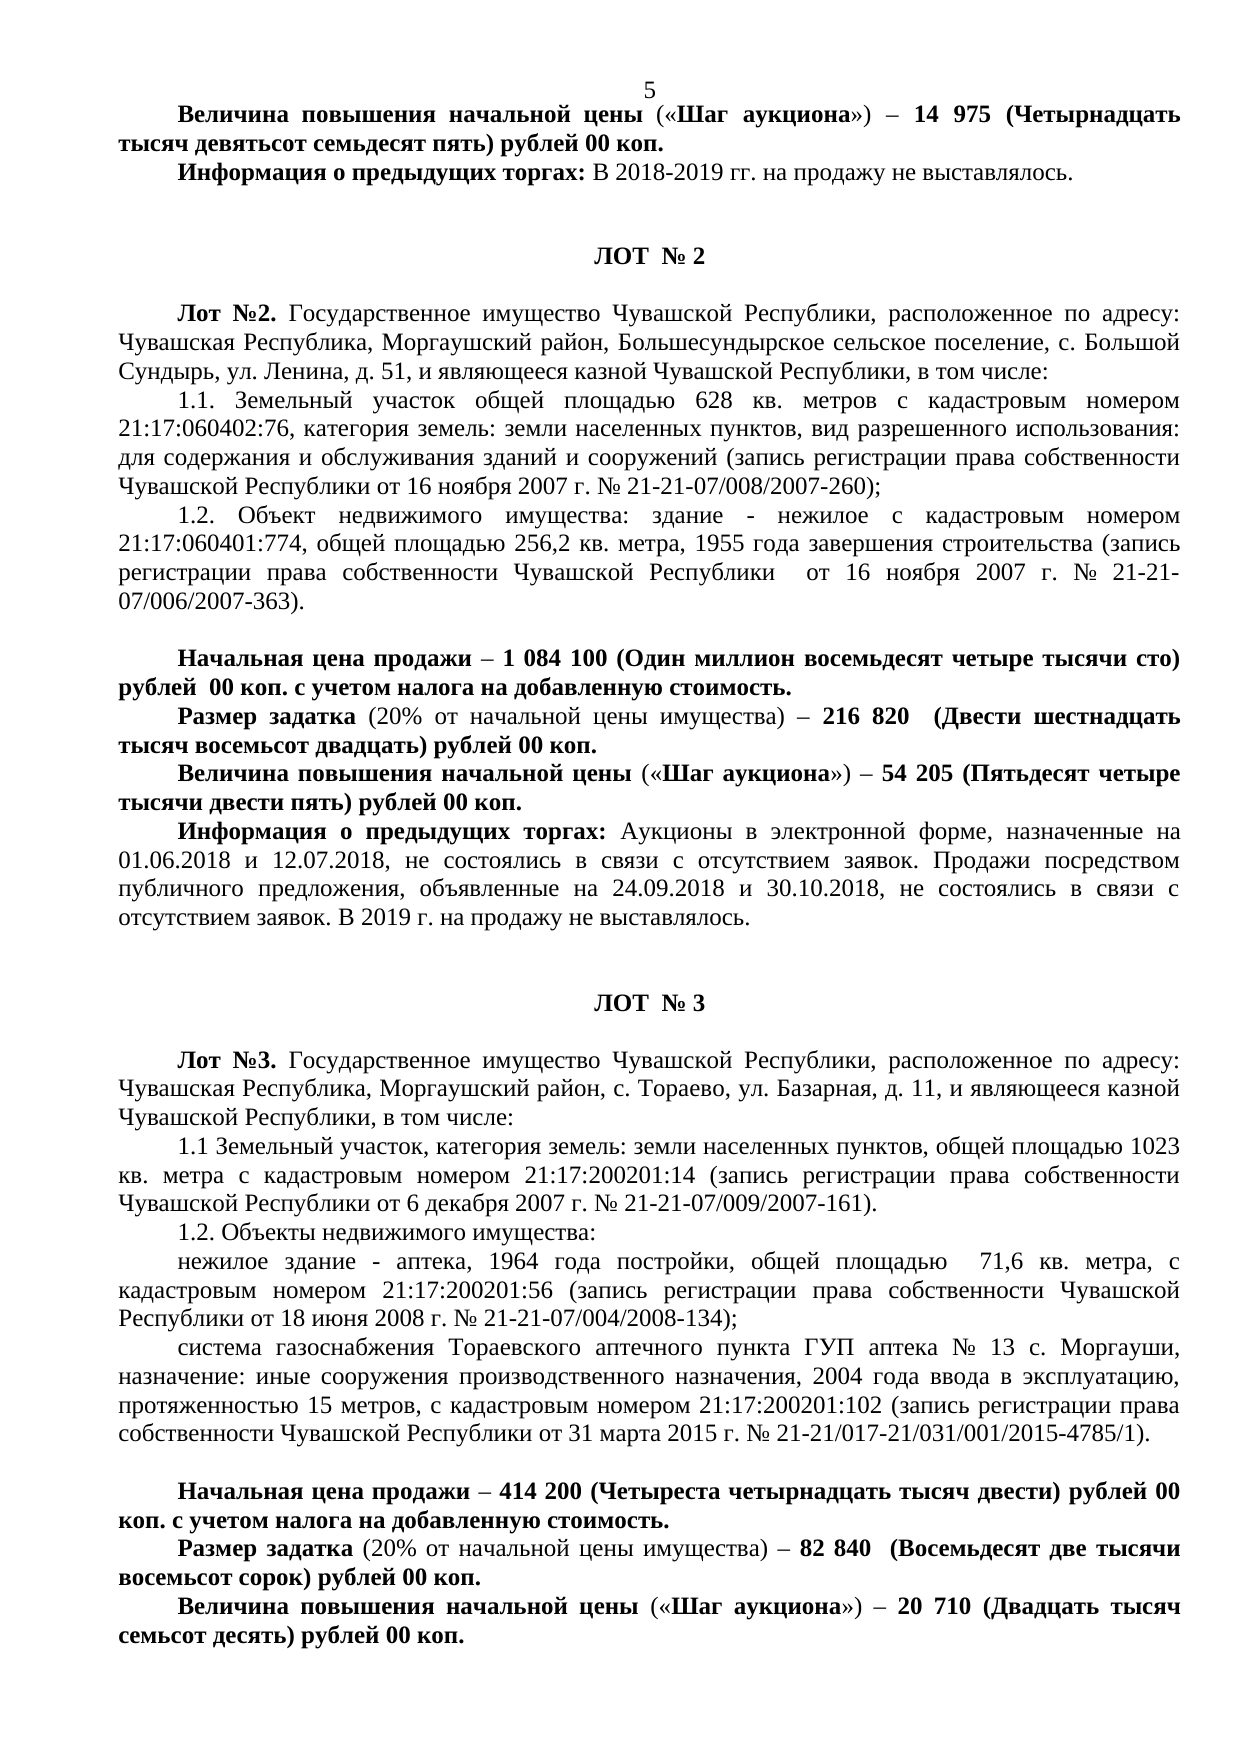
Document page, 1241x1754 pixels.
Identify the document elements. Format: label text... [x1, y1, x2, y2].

text 1.2. Объект недвижимого имущества: здание - нежилое с кадастровым номером 21:17:060401:774, общей площадью 256,2 кв. метра, 1955 года завершения строительства (запись регистрации права собственности Чувашской Республики от 16 ноября 2007 г. № 21-21-07/006/2007-363). [118, 500, 1181, 615]
text система газоснабжения Тораевского аптечного пункта ГУП аптека № 13 с. Моргауши, назначение: иные сооружения производственного назначения, 2004 года ввода в эксплуатацию, протяженностью 15 метров, с кадастровым номером 21:17:200201:102 (запись регистрации права собственности Чувашской Республики от 31 марта 2015 г. № 21-21/017-21/031/001/2015-4785/1). [118, 1332, 1181, 1447]
text 1.2. Объекты недвижимого имущества: [118, 1217, 1181, 1246]
text Величина повышения начальной цены («Шаг аукциона») – 20 710 (Двадцать тысяч семьсот десять) рублей 00 коп. [118, 1591, 1181, 1648]
text ЛОТ № 2 [118, 242, 1181, 270]
text нежилое здание - аптека, 1964 года постройки, общей площадью 71,6 кв. метра, с кадастровым номером 21:17:200201:56 (запись регистрации права собственности Чувашской Республики от 18 июня 2008 г. № 21-21-07/004/2008-134); [118, 1246, 1181, 1332]
text Размер задатка (20% от начальной цены имущества) – 82 840 (Восемьдесят две тысячи восемьсот сорок) рублей 00 коп. [118, 1533, 1181, 1591]
text Величина повышения начальной цены («Шаг аукциона») – 14 975 (Четырнадцать тысяч девятьсот семьдесят пять) рублей 00 коп. [118, 99, 1181, 157]
text Начальная цена продажи – 414 200 (Четыреста четырнадцать тысяч двести) рублей 00 коп. с учетом налога на добавленную стоимость. [118, 1476, 1181, 1533]
text Лот №2. Государственное имущество Чувашской Республики, расположенное по адресу: Чувашская Республика, Моргаушский район, Большесундырское сельское поселение, с. Большой Сундырь, ул. Ленина, д. 51, и являющееся казной Чувашской Республики, в том числе: [118, 298, 1181, 385]
text Информация о предыдущих торгах: В 2018-2019 гг. на продажу не выставлялось. [118, 157, 1181, 185]
text 1.1. Земельный участок общей площадью 628 кв. метров с кадастровым номером 21:17:060402:76, категория земель: земли населенных пунктов, вид разрешенного использования: для содержания и обслуживания зданий и сооружений (запись регистрации права собственности Чувашской Республики от 16 ноября 2007 г. № 21-21-07/008/2007-260); [118, 385, 1181, 500]
text ЛОТ № 3 [118, 988, 1181, 1017]
text Лот №3. Государственное имущество Чувашской Республики, расположенное по адресу: Чувашская Республика, Моргаушский район, с. Тораево, ул. Базарная, д. 11, и являющееся казной Чувашской Республики, в том числе: [118, 1045, 1181, 1131]
text 1.1 Земельный участок, категория земель: земли населенных пунктов, общей площадью 1023 кв. метра с кадастровым номером 21:17:200201:14 (запись регистрации права собственности Чувашской Республики от 6 декабря 2007 г. № 21-21-07/009/2007-161). [118, 1131, 1181, 1217]
text Начальная цена продажи – 1 084 100 (Один миллион восемьдесят четыре тысячи сто) рублей 00 коп. с учетом налога на добавленную стоимость. [118, 643, 1181, 701]
text Величина повышения начальной цены («Шаг аукциона») – 54 205 (Пятьдесят четыре тысячи двести пять) рублей 00 коп. [118, 758, 1181, 816]
text Размер задатка (20% от начальной цены имущества) – 216 820 (Двести шестнадцать тысяч восемьсот двадцать) рублей 00 коп. [118, 701, 1181, 758]
text Информация о предыдущих торгах: Аукционы в электронной форме, назначенные на 01.06.2018 и 12.07.2018, не состоялись в связи с отсутствием заявок. Продажи посредством публичного предложения, объявленные на 24.09.2018 и 30.10.2018, не состоялись в связи с отсутствием заявок. В 2019 г. на продажу не выставлялось. [118, 816, 1181, 931]
